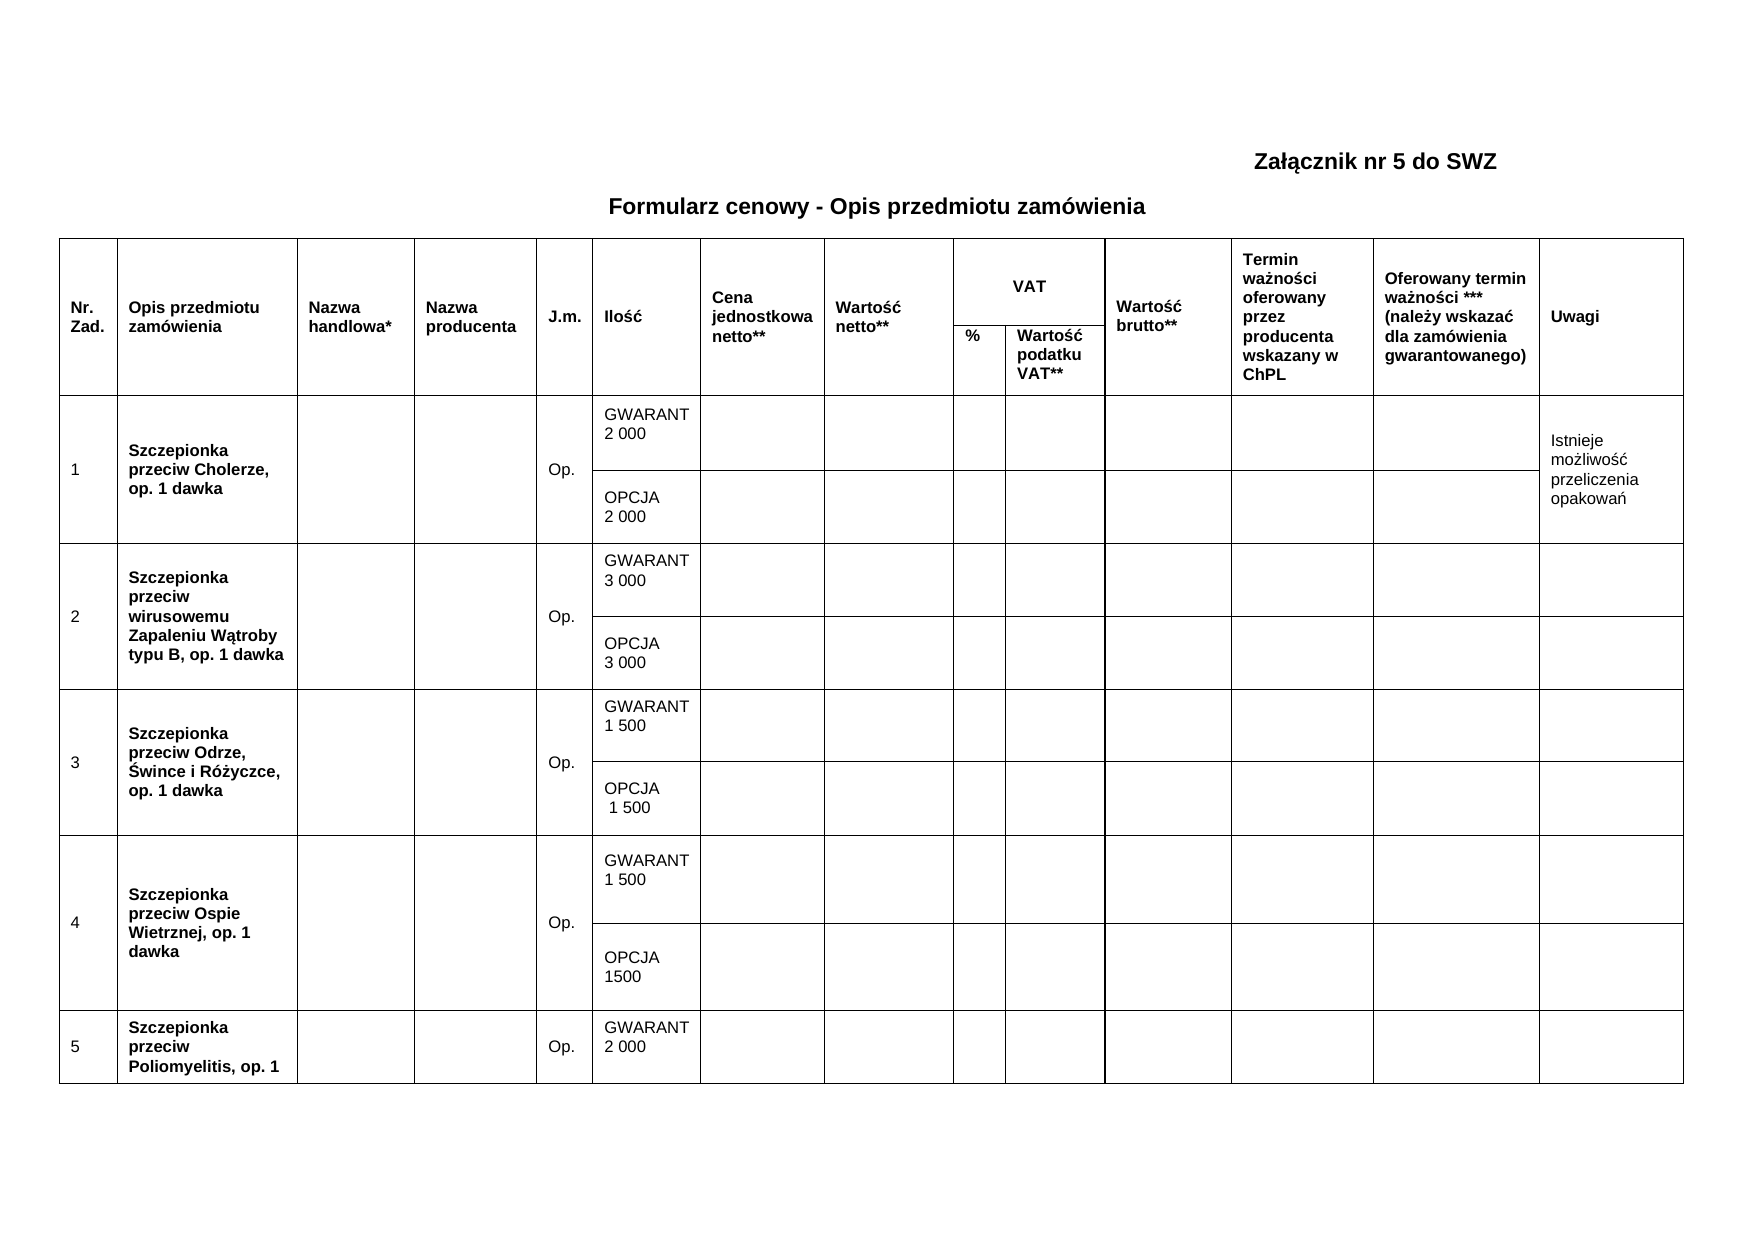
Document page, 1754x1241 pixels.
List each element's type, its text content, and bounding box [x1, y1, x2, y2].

table_cell [1106, 396, 1231, 470]
table_cell [1540, 544, 1683, 616]
table_cell [1006, 836, 1104, 923]
table_cell [825, 544, 953, 616]
table_cell [954, 396, 1005, 470]
table_cell [298, 1011, 414, 1083]
table_cell [1006, 544, 1104, 616]
table_cell [1374, 836, 1539, 923]
table_cell Op. [537, 690, 592, 834]
table_cell [1232, 396, 1373, 470]
table_cell [1106, 836, 1231, 923]
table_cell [118, 1011, 297, 1083]
table_cell GWARANT 3 000 [593, 544, 700, 616]
table_cell [701, 617, 824, 688]
table_cell [825, 396, 953, 470]
table_cell [1540, 690, 1683, 761]
table_cell Op. [537, 1011, 592, 1083]
table_cell [1540, 762, 1683, 834]
table_cell [1006, 1011, 1104, 1083]
table_cell [825, 924, 953, 1010]
table_cell [1006, 471, 1104, 543]
table_cell [1374, 762, 1539, 834]
table_cell GWARANT 1 500 [593, 690, 700, 761]
text Formularz cenowy - Opis przedmiotu zamówienia [148, 193, 1606, 219]
table_cell [954, 544, 1005, 616]
table_cell Op. [537, 396, 592, 543]
table_cell [954, 762, 1005, 834]
table_header Wartość brutto** [1106, 239, 1231, 395]
table_cell [1106, 544, 1231, 616]
table_header Ilość [593, 239, 700, 395]
table_cell [298, 836, 414, 1010]
table_cell [415, 1011, 536, 1083]
table_cell GWARANT 2 000 [593, 1011, 700, 1083]
table_cell OPCJA 2 000 [593, 471, 700, 543]
table_cell [825, 690, 953, 761]
table_cell [1232, 471, 1373, 543]
table_cell Szczepionka przeciw Cholerze, op. 1 dawka [118, 396, 297, 543]
table_cell OPCJA 3 000 [593, 617, 700, 688]
table_cell 3 [60, 690, 117, 834]
table_cell 4 [60, 836, 117, 1010]
table_cell [825, 617, 953, 688]
table_cell [1006, 762, 1104, 834]
table_cell [1540, 617, 1683, 688]
table_cell [1006, 617, 1104, 688]
table_cell [825, 471, 953, 543]
table_cell 5 [60, 1011, 117, 1083]
table_cell [1540, 924, 1683, 1010]
table_cell [954, 471, 1005, 543]
table_header VAT [954, 239, 1104, 325]
table_header Uwagi [1540, 239, 1683, 395]
table_cell Szczepionka przeciw Odrze, Śwince i Różyczce, op. 1 dawka [118, 690, 297, 834]
table_cell [415, 396, 536, 543]
table_cell [1232, 544, 1373, 616]
table_cell [1232, 762, 1373, 834]
table_cell [701, 544, 824, 616]
table_cell 2 [60, 544, 117, 688]
table_cell [1106, 471, 1231, 543]
table_cell [1106, 762, 1231, 834]
table_cell [701, 762, 824, 834]
table_cell [1374, 690, 1539, 761]
table_cell [701, 396, 824, 470]
table_cell [415, 836, 536, 1010]
table_cell [954, 924, 1005, 1010]
table_cell [1106, 690, 1231, 761]
table_cell [1374, 924, 1539, 1010]
table_cell [1232, 617, 1373, 688]
table_cell [1006, 396, 1104, 470]
table_cell [298, 396, 414, 543]
table_cell [1106, 617, 1231, 688]
table_cell % [954, 326, 1005, 395]
table_cell OPCJA 1500 [593, 924, 700, 1010]
table_cell [701, 1011, 824, 1083]
table_cell Wartość podatku VAT** [1006, 326, 1104, 395]
table_header Termin ważności oferowany przez producenta wskazany w ChPL [1232, 239, 1373, 395]
table_header Nazwa handlowa* [298, 239, 414, 395]
table_cell [701, 690, 824, 761]
table_cell [701, 924, 824, 1010]
table_cell Szczepionka przeciw Ospie Wietrznej, op. 1 dawka [118, 836, 297, 1010]
table_cell [1232, 1011, 1373, 1083]
table_header Cena jednostkowa netto** [701, 239, 824, 395]
table_cell [1374, 396, 1539, 470]
table_cell Op. [537, 544, 592, 688]
table_header Wartość netto** [825, 239, 953, 395]
table_cell [701, 836, 824, 923]
table_cell 1 [60, 396, 117, 543]
table_cell [954, 836, 1005, 923]
table_cell [825, 762, 953, 834]
table_cell [1374, 471, 1539, 543]
table_cell OPCJA 1 500 [593, 762, 700, 834]
text Załącznik nr 5 do SWZ [1254, 148, 1606, 174]
table_cell Szczepionka przeciw wirusowemu Zapaleniu Wątroby typu B, op. 1 dawka [118, 544, 297, 688]
table_cell [825, 836, 953, 923]
table_cell GWARANT 1 500 [593, 836, 700, 923]
table_cell [1374, 1011, 1539, 1083]
table_cell [1006, 924, 1104, 1010]
table_cell [954, 690, 1005, 761]
table_cell [1232, 924, 1373, 1010]
table_cell [1106, 924, 1231, 1010]
table_cell [701, 471, 824, 543]
table_header Nr. Zad. [60, 239, 117, 395]
table_cell [954, 617, 1005, 688]
table_cell [954, 1011, 1005, 1083]
table_cell [1106, 1011, 1231, 1083]
table_cell [1374, 544, 1539, 616]
table_cell [415, 690, 536, 834]
table_cell [825, 1011, 953, 1083]
table_cell [298, 544, 414, 688]
table_cell [298, 690, 414, 834]
table_cell [1232, 836, 1373, 923]
table_header Nazwa producenta [415, 239, 536, 395]
table_cell [1006, 690, 1104, 761]
table_cell Op. [537, 836, 592, 1010]
table_cell Istnieje możliwość przeliczenia opakowań [1540, 396, 1683, 543]
table_header Opis przedmiotu zamówienia [118, 239, 297, 395]
table_header J.m. [537, 239, 592, 395]
table_cell [1540, 836, 1683, 923]
table_cell [1540, 1011, 1683, 1083]
table_cell [415, 544, 536, 688]
table_header Oferowany termin ważności *** (należy wskazać dla zamówienia gwarantowanego) [1374, 239, 1539, 395]
table_cell [1232, 690, 1373, 761]
table_cell [1374, 617, 1539, 688]
table_cell GWARANT 2 000 [593, 396, 700, 470]
